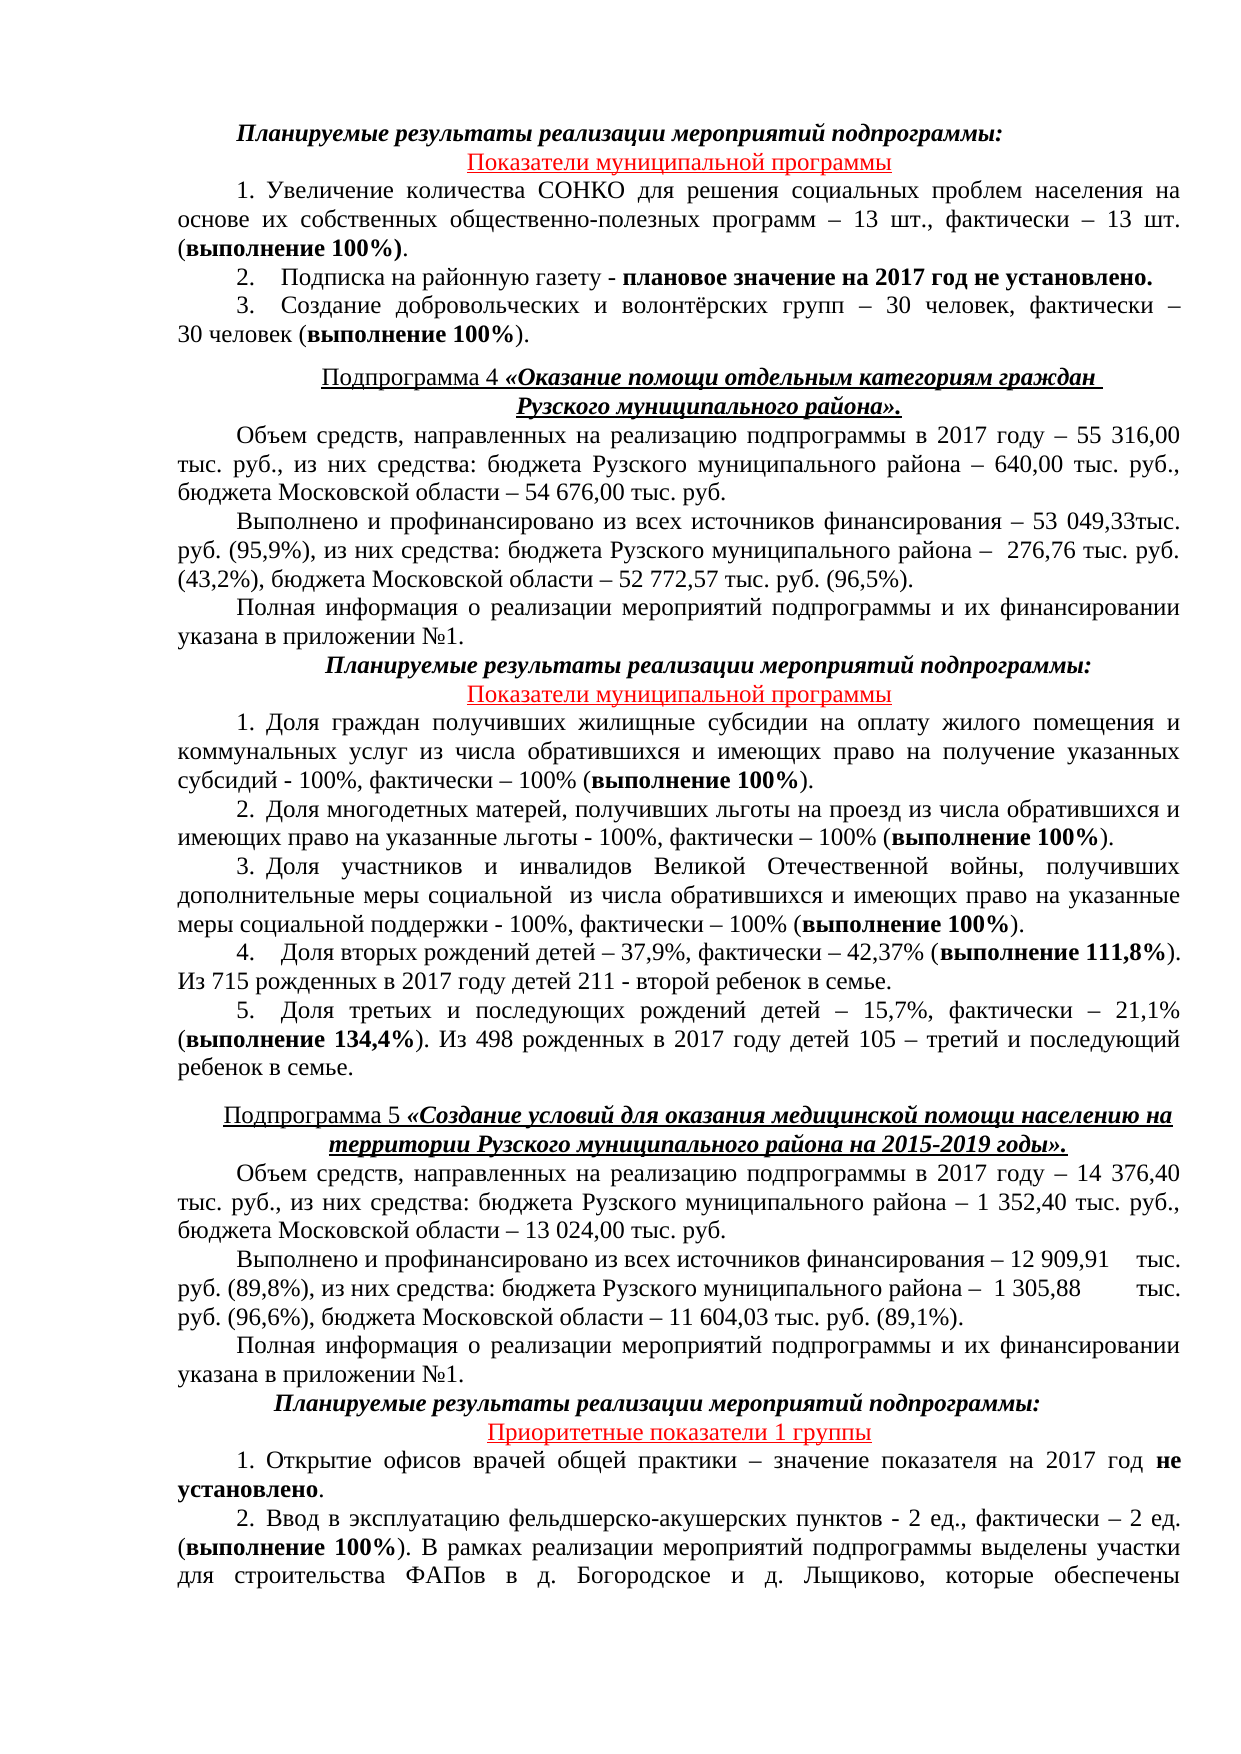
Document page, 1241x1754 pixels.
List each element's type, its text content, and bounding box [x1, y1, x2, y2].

list Создание добровольческих и волонтёрских групп – 30 человек, фактически – 30 человек (выполнение 100%). [177, 291, 1181, 348]
list Рузского муниципального района». [236, 391, 1181, 420]
list Подпрограмма 5 «Создание условий для оказания медицинской помощи населению на территории Рузского муниципального района на 2015-2019 годы». [215, 1100, 1181, 1158]
text Выполнено и профинансировано из всех источников финансирования – 53 049,33тыс. руб. (95,9%), из них средства: бюджета Рузского муниципального района – 276,76 тыс. руб. (43,2%), бюджета Московской области – 52 772,57 тыс. руб. (96,5%). [177, 506, 1181, 592]
list Увеличение количества СОНКО для решения социальных проблем населения на основе их собственных общественно-полезных программ – 13 шт., фактически – 13 шт. (выполнение 100%). [177, 176, 1181, 262]
list Планируемые результаты реализации мероприятий подпрограммы: [274, 1388, 1181, 1417]
text Планируемые результаты реализации мероприятий подпрограммы: [177, 118, 1181, 147]
text Планируемые результаты реализации мероприятий подпрограммы: [177, 650, 1181, 679]
list Доля третьих и последующих рождений детей – 15,7%, фактически – 21,1% (выполнение 134,4%). Из 498 рожденных в 2017 году детей 105 – третий и последующий ребенок в семье. [177, 995, 1181, 1081]
text Показатели муниципальной программы [177, 679, 1181, 707]
text Объем средств, направленных на реализацию подпрограммы в 2017 году – 55 316,00 тыс. руб., из них средства: бюджета Рузского муниципального района – 640,00 тыс. руб., бюджета Московской области – 54 676,00 тыс. руб. [177, 420, 1181, 506]
list Доля вторых рождений детей – 37,9%, фактически – 42,37% (выполнение 111,8%). Из 715 рожденных в 2017 году детей 211 - второй ребенок в семье. [177, 937, 1181, 995]
text Полная информация о реализации мероприятий подпрограммы и их финансировании указана в приложении №1. [177, 1330, 1181, 1388]
list Доля граждан получивших жилищные субсидии на оплату жилого помещения и коммунальных услуг из числа обратившихся и имеющих право на получение указанных субсидий - 100%, фактически – 100% (выполнение 100%). [177, 707, 1181, 794]
list Доля многодетных матерей, получивших льготы на проезд из числа обратившихся и имеющих право на указанные льготы - 100%, фактически – 100% (выполнение 100%). [177, 794, 1181, 851]
list Доля участников и инвалидов Великой Отечественной войны, получивших дополнительные меры социальной из числа обратившихся и имеющих право на указанные меры социальной поддержки - 100%, фактически – 100% (выполнение 100%). [177, 851, 1181, 937]
list Открытие офисов врачей общей практики – значение показателя на 2017 год не установлено. [177, 1445, 1181, 1503]
text Объем средств, направленных на реализацию подпрограммы в 2017 году – 14 376,40 тыс. руб., из них средства: бюджета Рузского муниципального района – 1 352,40 тыс. руб., бюджета Московской области – 13 024,00 тыс. руб. [177, 1158, 1181, 1244]
text Показатели муниципальной программы [177, 147, 1181, 176]
text Полная информация о реализации мероприятий подпрограммы и их финансировании указана в приложении №1. [177, 592, 1181, 650]
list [177, 1503, 1181, 1589]
list Приоритетные показатели 1 группы [177, 1417, 1181, 1445]
list Подписка на районную газету - плановое значение на 2017 год не установлено. [177, 262, 1181, 291]
list Подпрограмма 4 «Оказание помощи отдельным категориям граждан [236, 362, 1181, 391]
text Выполнено и профинансировано из всех источников финансирования – 12 909,91 тыс. руб. (89,8%), из них средства: бюджета Рузского муниципального района – 1 305,88 тыс. руб. (96,6%), бюджета Московской области – 11 604,03 тыс. руб. (89,1%). [177, 1244, 1181, 1330]
